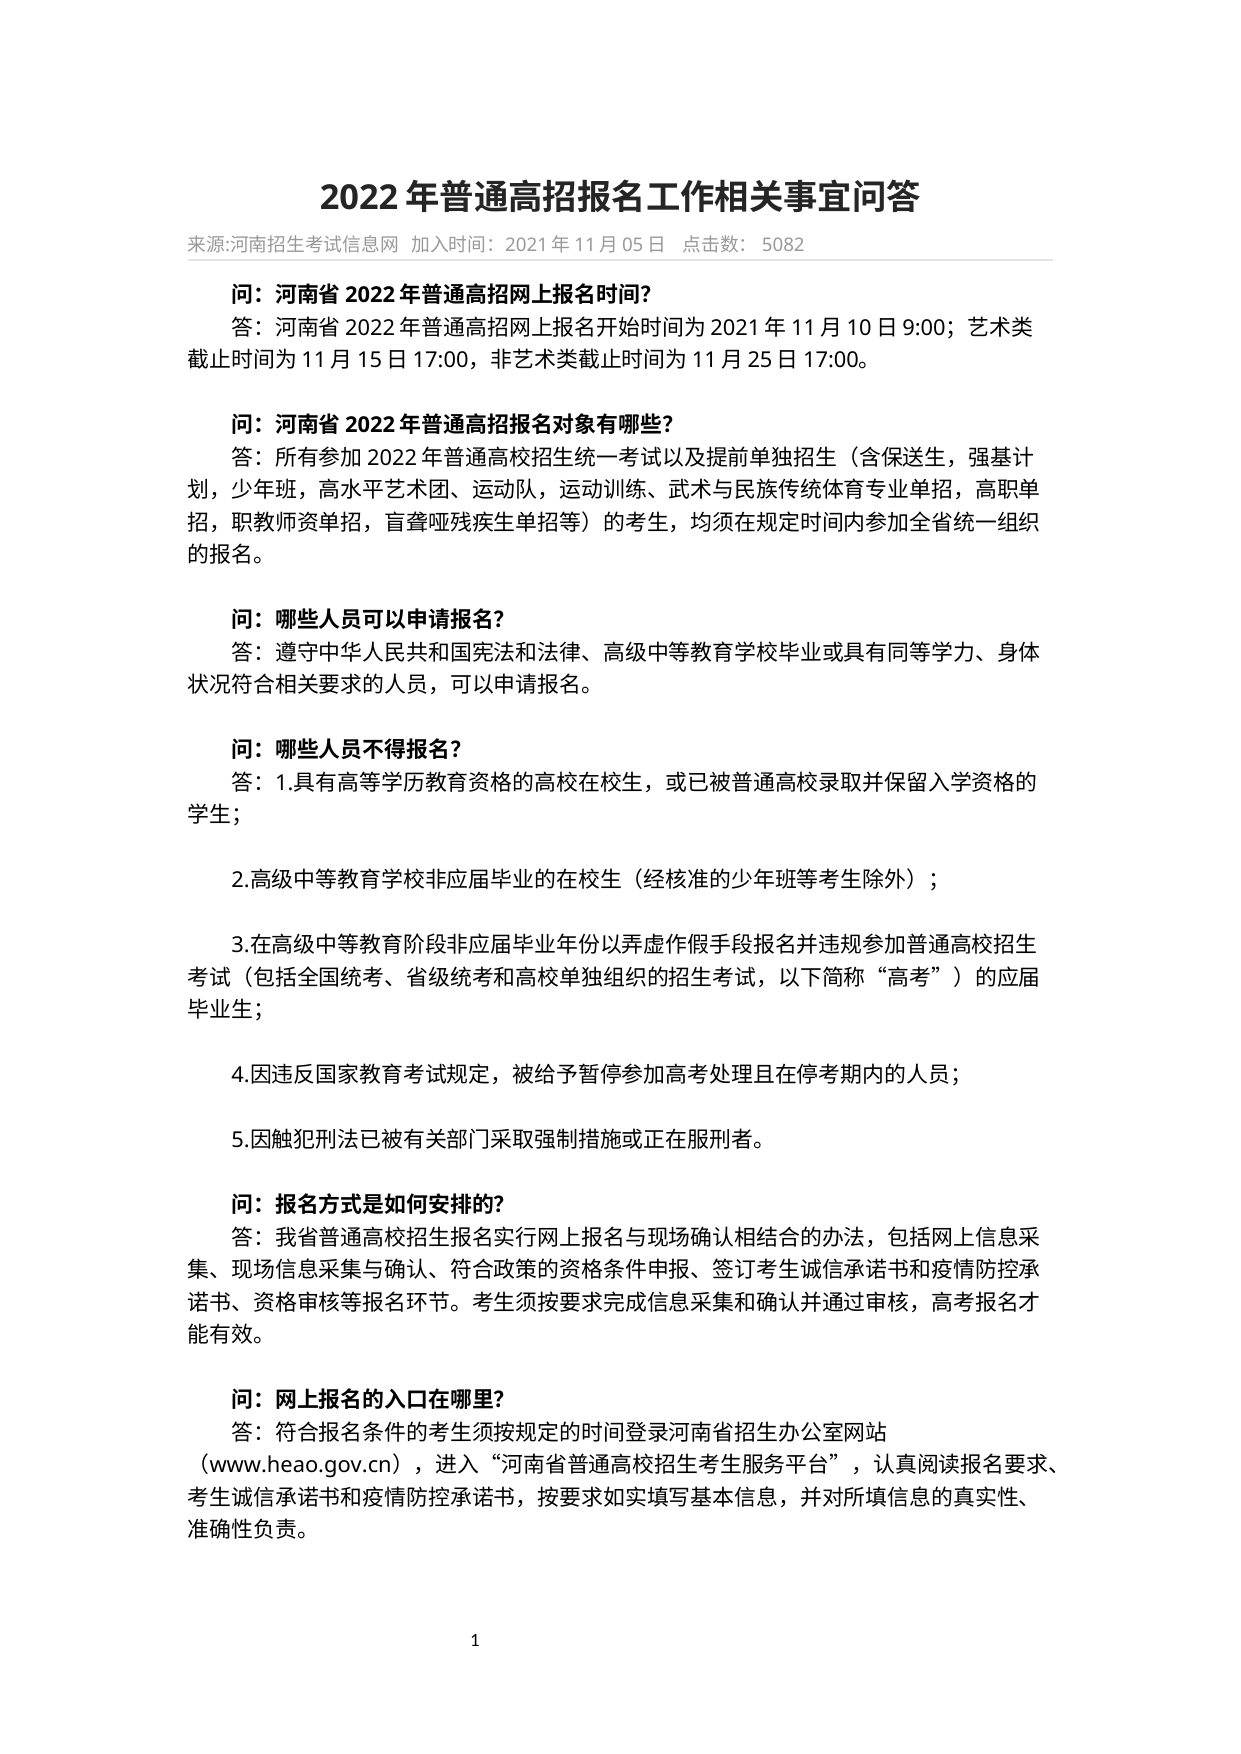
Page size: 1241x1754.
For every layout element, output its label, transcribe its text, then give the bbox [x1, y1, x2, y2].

text 4.因违反国家教育考试规定，被给予暂停参加高考处理且在停考期内的人员； [187, 1024, 1053, 1089]
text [187, 1089, 1053, 1544]
subtitle 2022年普通高招报名工作相关事宜问答 [187, 162, 1053, 227]
text 问：河南省2022年普通高招网上报名时间？ 答：河南省2022年普通高招网上报名开始时间为2021年11月10日9:00；艺术类截止时间为11月15日17:00，非艺术类截止时间为11月25日17:00。 问：河南省2022年普通高招报名对象有哪些？ 答：所有参加2022年普通高校招生统一考试以及提前单独招生（含保送生，强基计划，少年班，高水平艺术团、运动队，运动训练、武术与民族传统体育专业单招，高职单招，职教师资单招，盲聋哑残疾生单招等）的考生，均须在规定时间内参加全省统一组织的报名。 问：哪些人员可以申请报名？ 答：遵守中华人民共和国宪法和法律、高级中等教育学校毕业或具有同等学力、身体状况符合相关要求的人员，可以申请报名。 问：哪些人员不得报名？ 答：1.具有高等学历教育资格的高校在校生，或已被普通高校录取并保留入学资格的学生； 2.高级中等教育学校非应届毕业的在校生（经核准的少年班等考生除外）； 3.在高级中等教育阶段非应届毕业年份以弄虚作假手段报名并违规参加普通高校招生考试（包括全国统考、省级统考和高校单独组织的招生考试，以下简称“高考”）的应届毕业生； [187, 277, 1053, 1024]
subtitle 来源:河南招生考试信息网 加入时间：2021年11月05日 点击数： 5082 [187, 227, 1053, 261]
